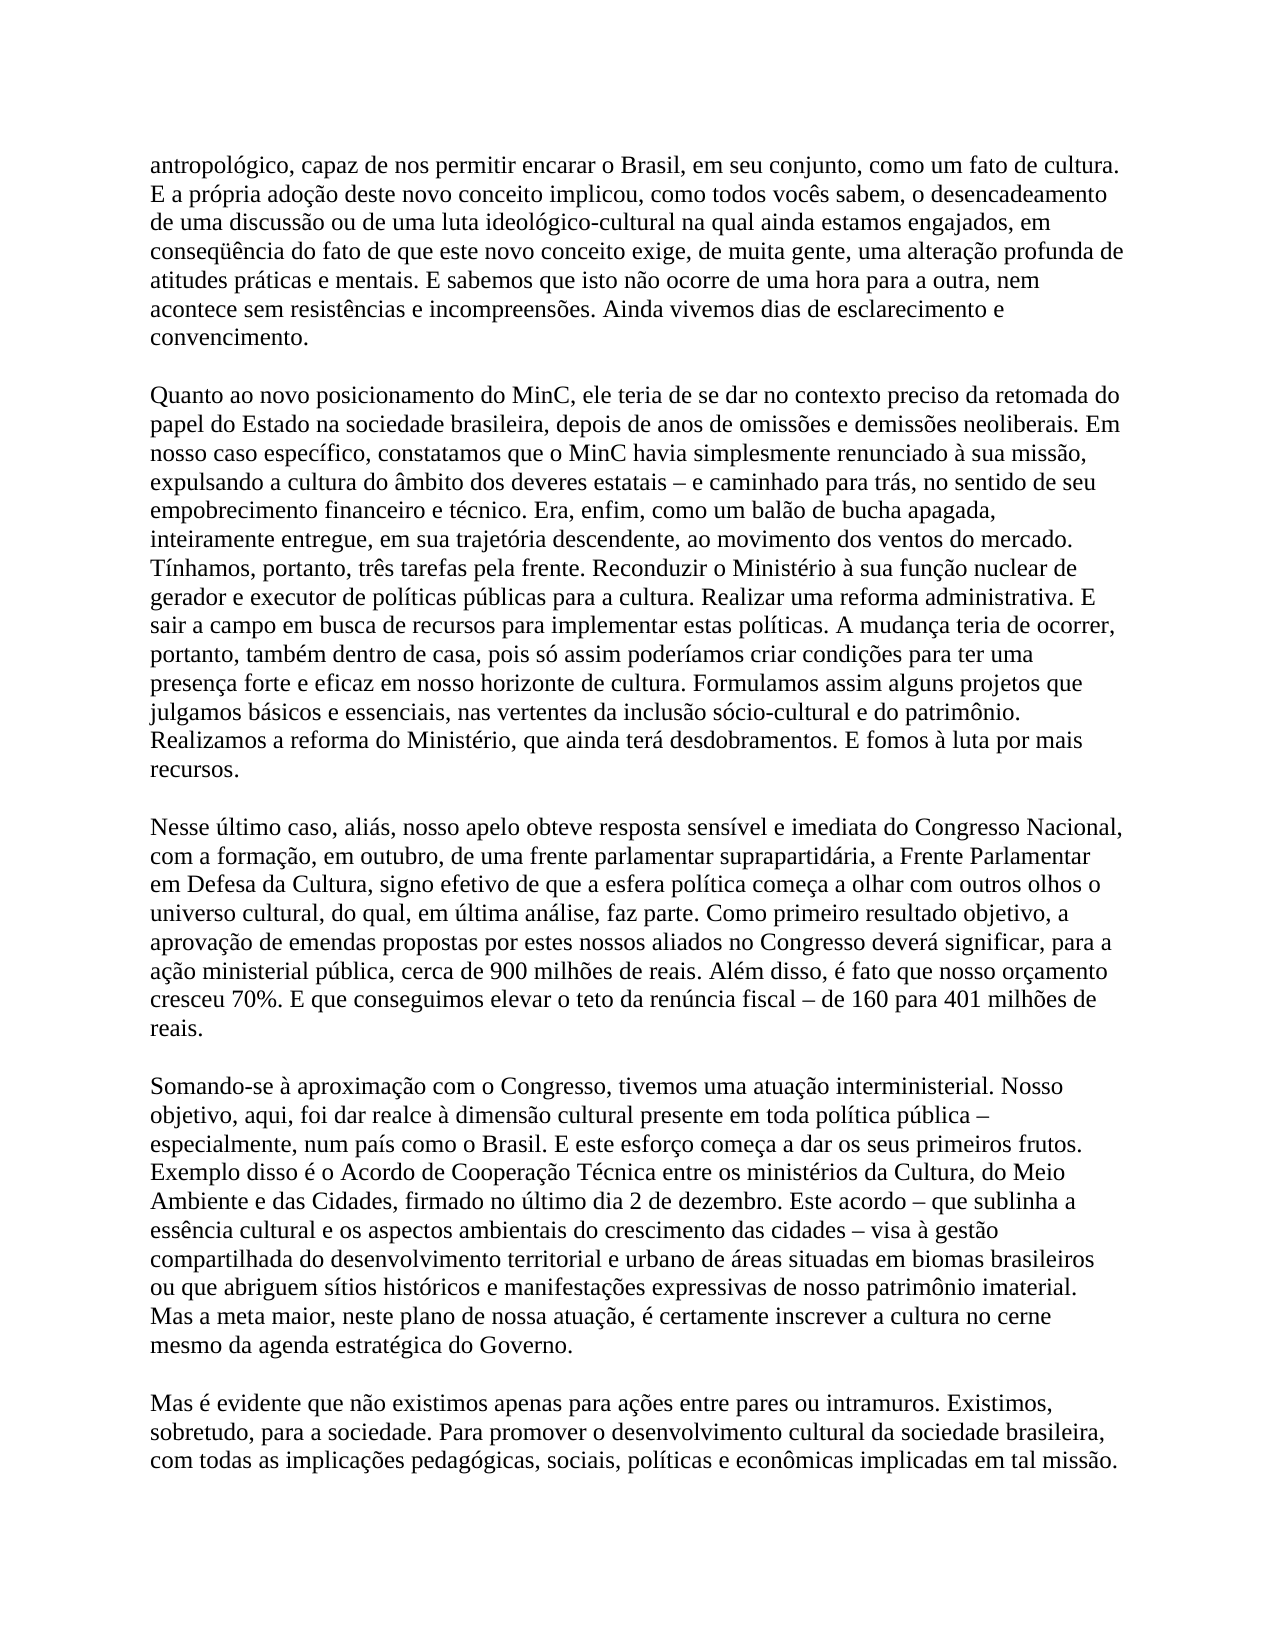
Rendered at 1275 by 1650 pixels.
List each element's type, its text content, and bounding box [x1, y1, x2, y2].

text Nesse último caso, aliás, nosso apelo obteve resposta sensível e imediata do Congresso Nacional, com a formação, em outubro, de uma frente parlamentar suprapartidária, a Frente Parlamentar em Defesa da Cultura, signo efetivo de que a esfera política começa a olhar com outros olhos o universo cultural, do qual, em última análise, faz parte. Como primeiro resultado objetivo, a aprovação de emendas propostas por estes nossos aliados no Congresso deverá significar, para a ação ministerial pública, cerca de 900 milhões de reais. Além disso, é fato que nosso orçamento cresceu 70%. E que conseguimos elevar o teto da renúncia fiscal – de 160 para 401 milhões de reais. [150, 812, 1125, 1042]
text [150, 1388, 1125, 1474]
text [150, 150, 1125, 351]
text Quanto ao novo posicionamento do MinC, ele teria de se dar no contexto preciso da retomada do papel do Estado na sociedade brasileira, depois de anos de omissões e demissões neoliberais. Em nosso caso específico, constatamos que o MinC havia simplesmente renunciado à sua missão, expulsando a cultura do âmbito dos deveres estatais – e caminhado para trás, no sentido de seu empobrecimento financeiro e técnico. Era, enfim, como um balão de bucha apagada, inteiramente entregue, em sua trajetória descendente, ao movimento dos ventos do mercado. Tínhamos, portanto, três tarefas pela frente. Reconduzir o Ministério à sua função nuclear de gerador e executor de políticas públicas para a cultura. Realizar uma reforma administrativa. E sair a campo em busca de recursos para implementar estas políticas. A mudança teria de ocorrer, portanto, também dentro de casa, pois só assim poderíamos criar condições para ter uma presença forte e eficaz em nosso horizonte de cultura. Formulamos assim alguns projetos que julgamos básicos e essenciais, nas vertentes da inclusão sócio-cultural e do patrimônio. Realizamos a reforma do Ministério, que ainda terá desdobramentos. E fomos à luta por mais recursos. [150, 380, 1125, 783]
text Somando-se à aproximação com o Congresso, tivemos uma atuação interministerial. Nosso objetivo, aqui, foi dar realce à dimensão cultural presente em toda política pública – especialmente, num país como o Brasil. E este esforço começa a dar os seus primeiros frutos. Exemplo disso é o Acordo de Cooperação Técnica entre os ministérios da Cultura, do Meio Ambiente e das Cidades, firmado no último dia 2 de dezembro. Este acordo – que sublinha a essência cultural e os aspectos ambientais do crescimento das cidades – visa à gestão compartilhada do desenvolvimento territorial e urbano de áreas situadas em biomas brasileiros ou que abriguem sítios históricos e manifestações expressivas de nosso patrimônio imaterial. Mas a meta maior, neste plano de nossa atuação, é certamente inscrever a cultura no cerne mesmo da agenda estratégica do Governo. [150, 1071, 1125, 1359]
